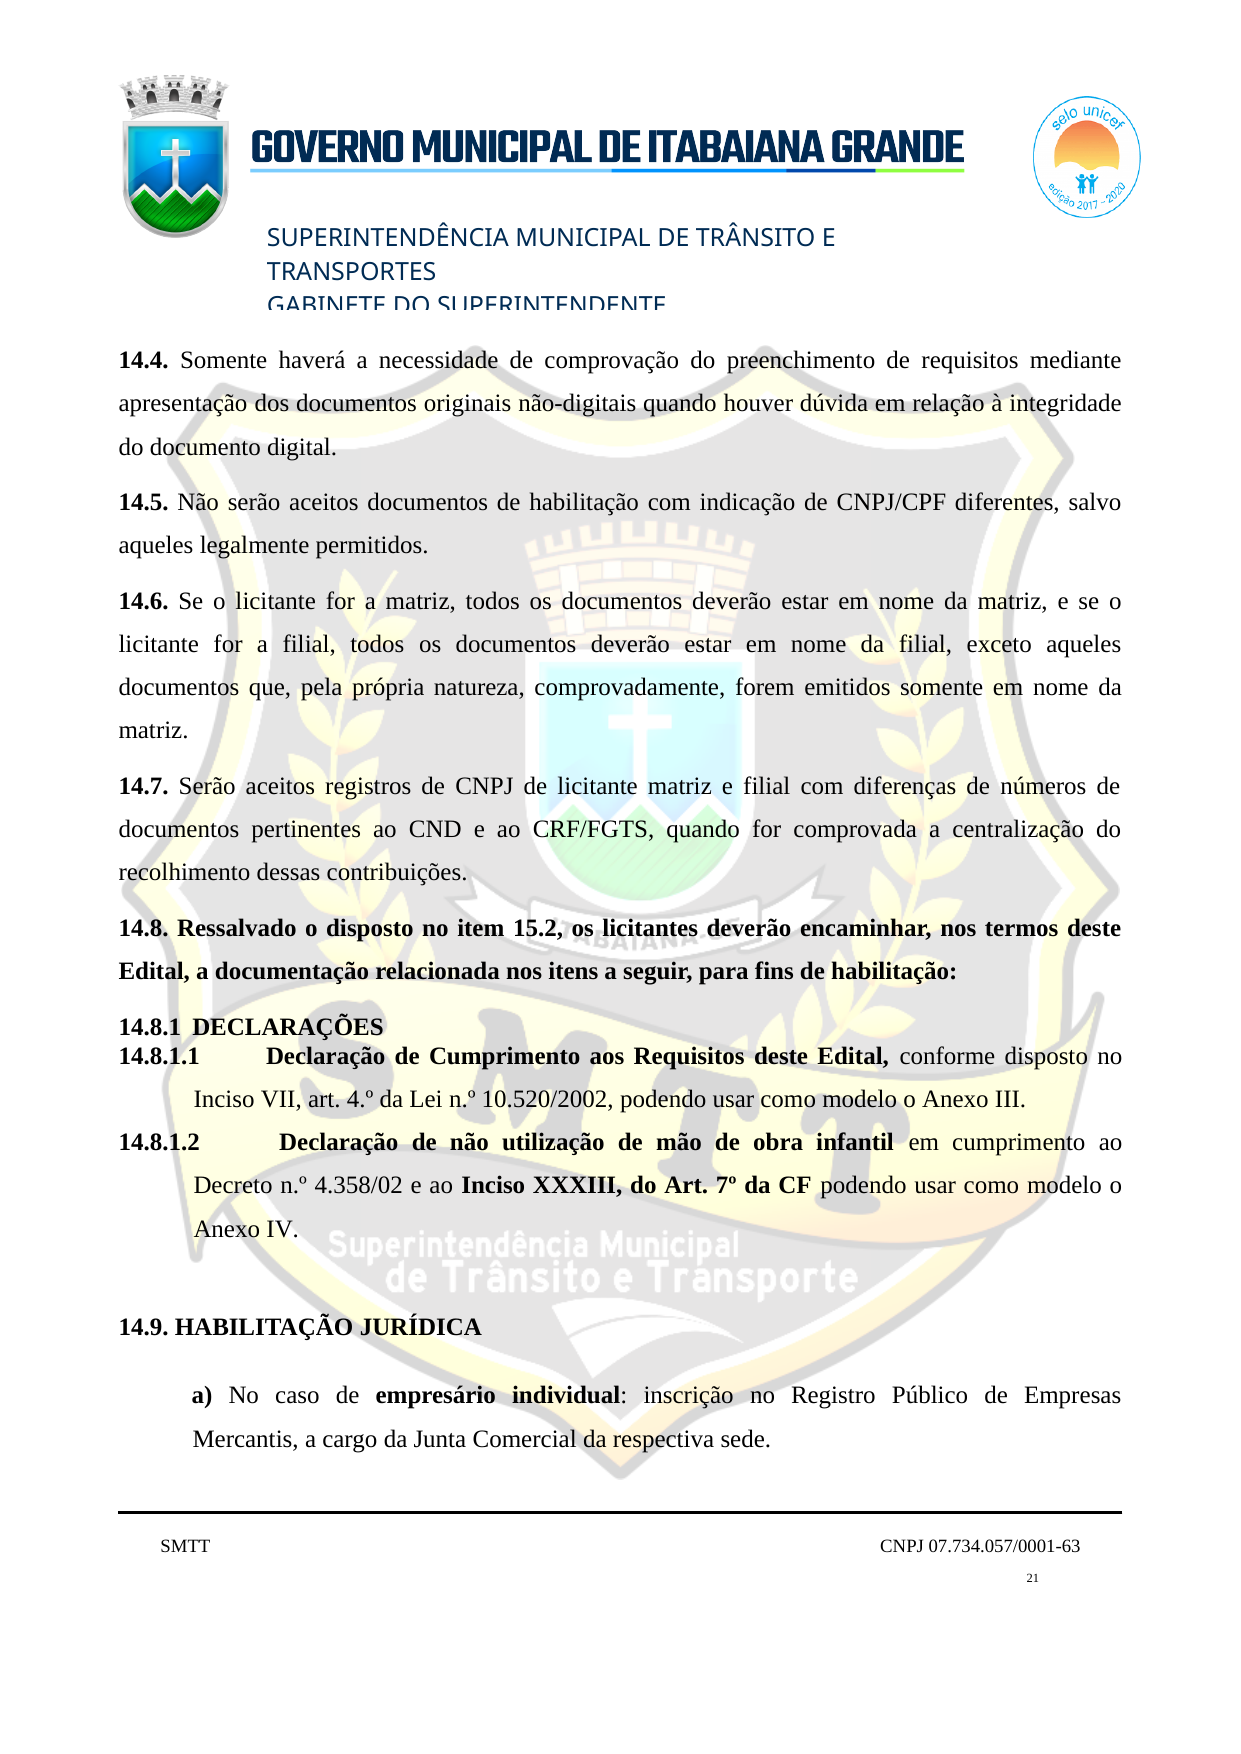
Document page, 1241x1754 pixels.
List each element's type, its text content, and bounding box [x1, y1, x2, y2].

picture [118, 75, 965, 238]
text 14.6. Se o licitante for a matriz, todos os documentos deverão estar em nome da matriz, e se o licitante for a filial, todos os documentos deverão estar em nome da filial, exceto aqueles documentos que, pela própria natureza, comprovadamente, forem emitidos somente em nome da matriz. [118, 586, 1122, 744]
text 14.8. Ressalvado o disposto no item 15.2, os licitantes deverão encaminhar, nos termos deste Edital, a documentação relacionada nos itens a seguir, para fins de habilitação: [118, 913, 1122, 985]
list Declaração de Cumprimento aos Requisitos deste Edital, conforme disposto no Inciso VII, art. 4.º da Lei n.º 10.520/2002, podendo usar como modelo o Anexo III. [118, 1041, 1122, 1113]
picture [303, 230, 310, 237]
picture [612, 230, 619, 237]
picture [714, 230, 721, 237]
picture [662, 230, 671, 238]
list Declaração de não utilização de mão de obra infantil em cumprimento ao Decreto n.º 4.358/02 e ao Inciso XXXIII, do Art. 7º da CF podendo usar como modelo o Anexo IV. [118, 1127, 1122, 1242]
picture [422, 230, 431, 238]
text 14.4. Somente haverá a necessidade de comprovação do preenchimento de requisitos mediante apresentação dos documentos originais não-digitais quando houver dúvida em relação à integridade do documento digital. [118, 345, 1122, 460]
picture [799, 230, 811, 238]
text a) No caso de empresário individual: inscrição no Registro Público de Empresas Mercantis, a cargo da Junta Comercial da respectiva sede. [191, 1381, 1122, 1452]
text 14.7. Serão aceitos registros de CNPJ de licitante matriz e filial com diferenças de números de documentos pertinentes ao CND e ao CRF/FGTS, quando for comprovada a centralização do recolhimento dessas contribuições. [118, 771, 1122, 886]
text 14.9. HABILITAÇÃO JURÍDICA [118, 1312, 1122, 1341]
list DECLARAÇÕES [118, 1012, 1122, 1040]
picture [970, 96, 1203, 218]
text 14.5. Não serão aceitos documentos de habilitação com indicação de CNPJ/CPF diferentes, salvo aqueles legalmente permitidos. [118, 487, 1122, 559]
picture [332, 230, 339, 237]
